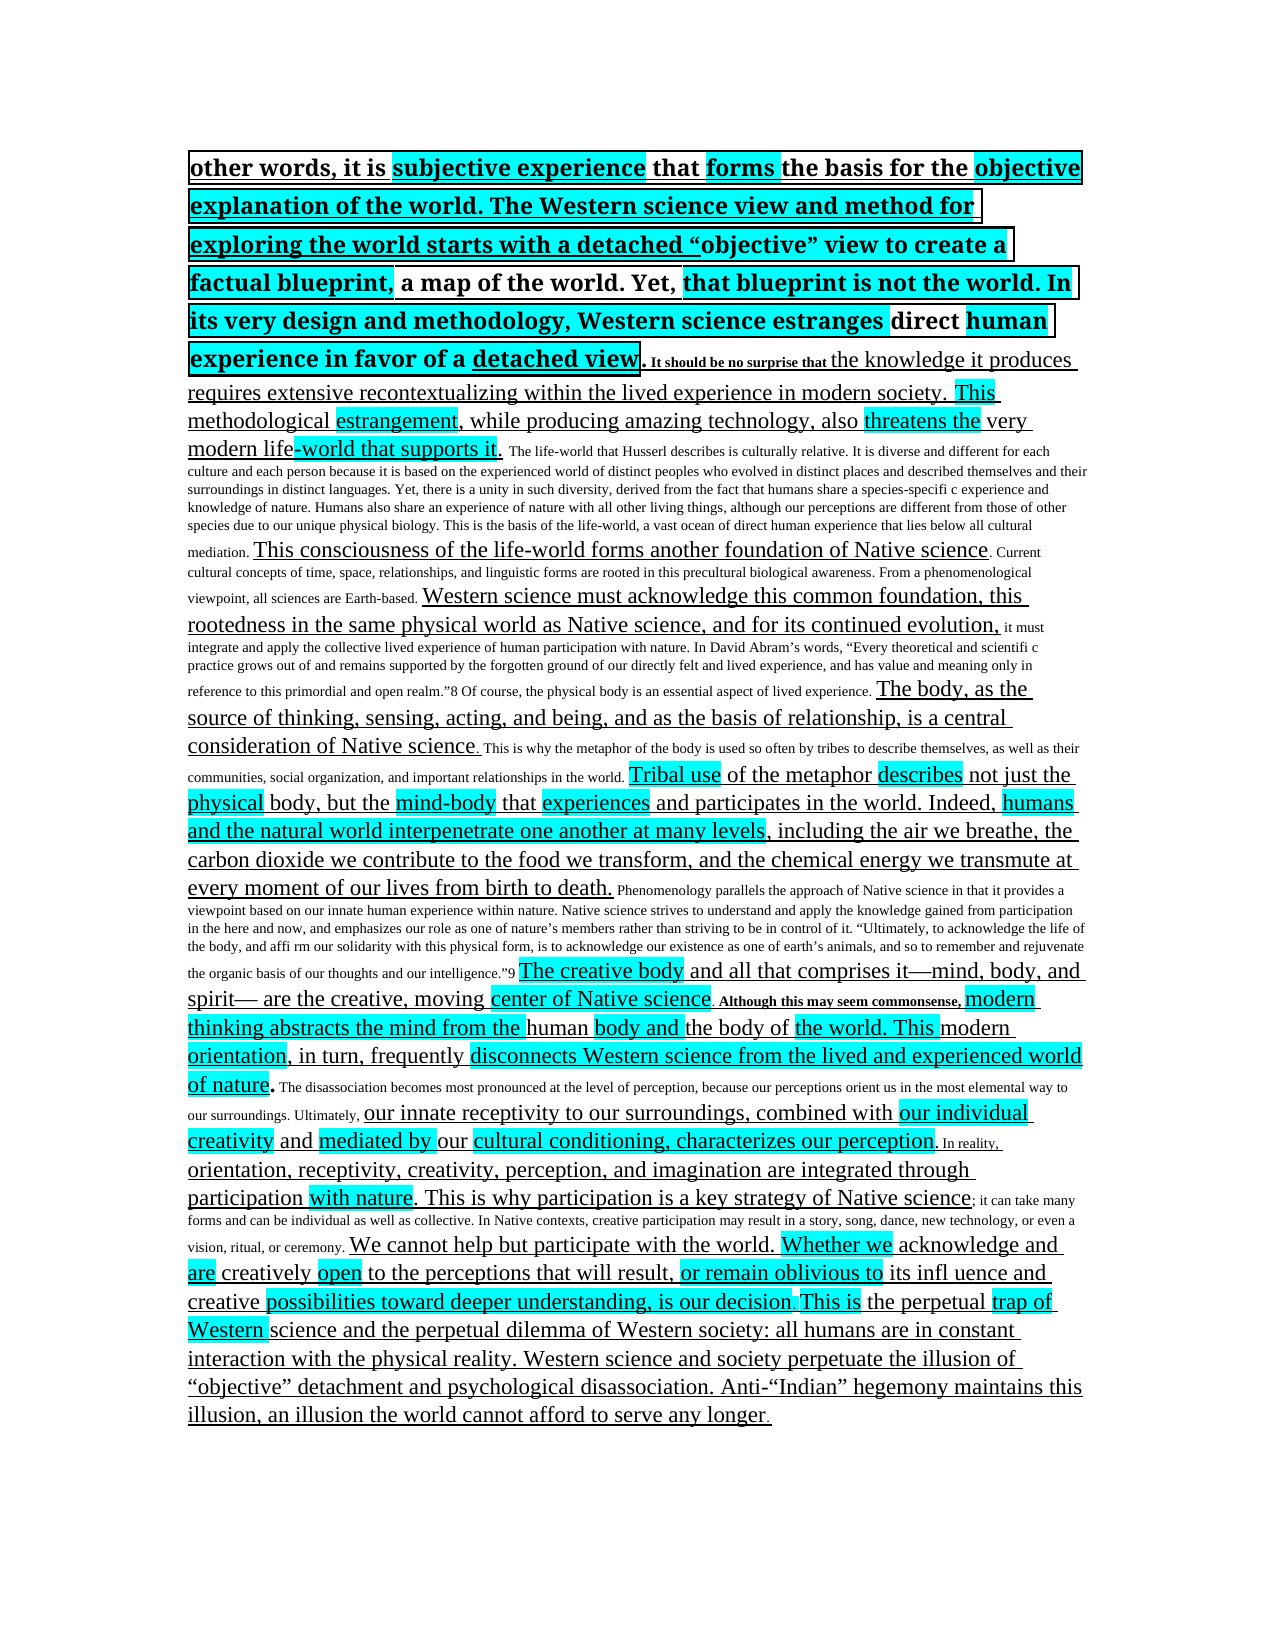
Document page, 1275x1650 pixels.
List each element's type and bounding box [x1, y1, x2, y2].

text [187, 150, 1087, 1428]
